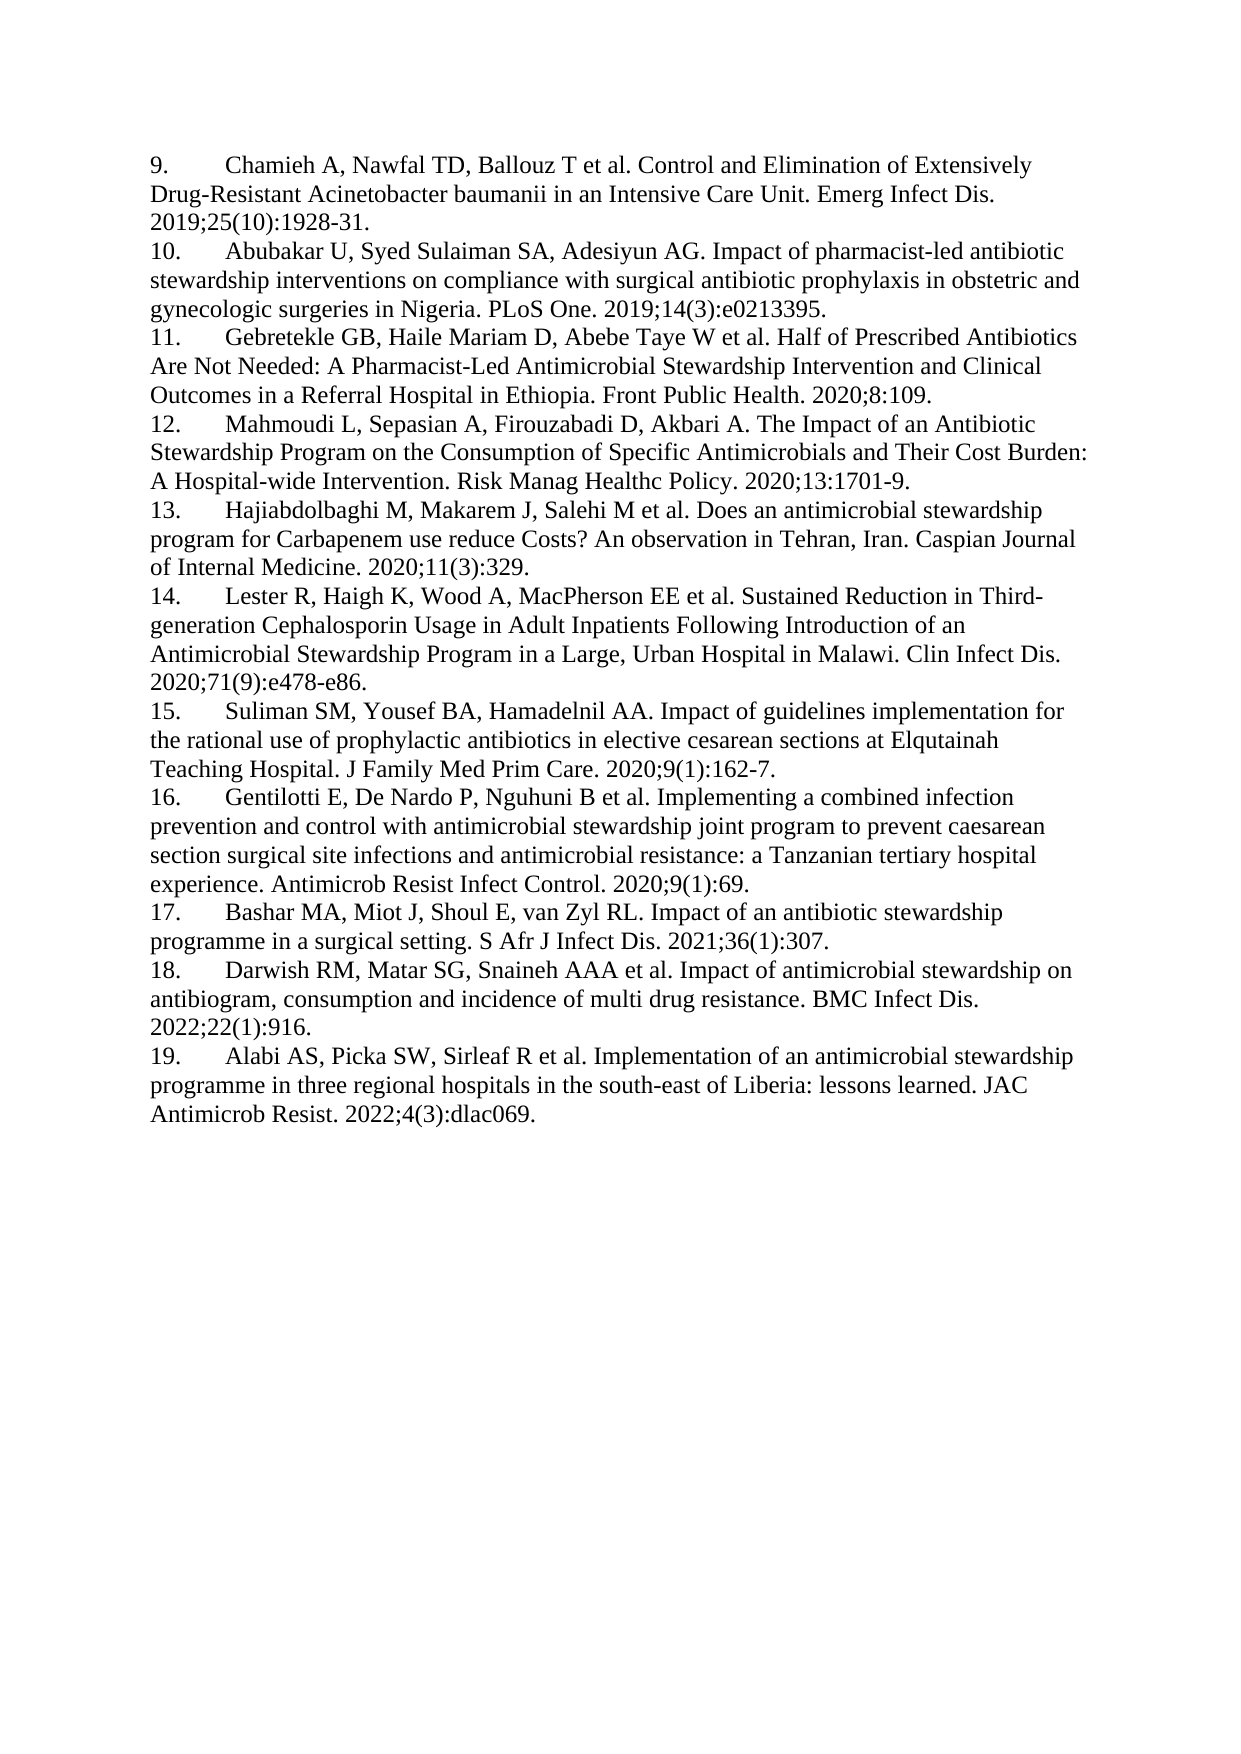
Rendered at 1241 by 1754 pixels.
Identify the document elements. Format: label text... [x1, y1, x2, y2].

text 19. Alabi AS, Picka SW, Sirleaf R et al. Implementation of an antimicrobial stewardship programme in three regional hospitals in the south-east of Liberia: lessons learned. JAC Antimicrob Resist. 2022;4(3):dlac069. [150, 1041, 1090, 1127]
text 10. Abubakar U, Syed Sulaiman SA, Adesiyun AG. Impact of pharmacist-led antibiotic stewardship interventions on compliance with surgical antibiotic prophylaxis in obstetric and gynecologic surgeries in Nigeria. PLoS One. 2019;14(3):e0213395. [150, 236, 1090, 322]
text 13. Hajiabdolbaghi M, Makarem J, Salehi M et al. Does an antimicrobial stewardship program for Carbapenem use reduce Costs? An observation in Tehran, Iran. Caspian Journal of Internal Medicine. 2020;11(3):329. [150, 495, 1090, 581]
text 9. Chamieh A, Nawfal TD, Ballouz T et al. Control and Elimination of Extensively Drug-Resistant Acinetobacter baumanii in an Intensive Care Unit. Emerg Infect Dis. 2019;25(10):1928-31. [150, 150, 1090, 236]
text 16. Gentilotti E, De Nardo P, Nguhuni B et al. Implementing a combined infection prevention and control with antimicrobial stewardship joint program to prevent caesarean section surgical site infections and antimicrobial resistance: a Tanzanian tertiary hospital experience. Antimicrob Resist Infect Control. 2020;9(1):69. [150, 782, 1090, 897]
text 12. Mahmoudi L, Sepasian A, Firouzabadi D, Akbari A. The Impact of an Antibiotic Stewardship Program on the Consumption of Specific Antimicrobials and Their Cost Burden: A Hospital-wide Intervention. Risk Manag Healthc Policy. 2020;13:1701-9. [150, 409, 1090, 495]
text 14. Lester R, Haigh K, Wood A, MacPherson EE et al. Sustained Reduction in Third-generation Cephalosporin Usage in Adult Inpatients Following Introduction of an Antimicrobial Stewardship Program in a Large, Urban Hospital in Malawi. Clin Infect Dis. 2020;71(9):e478-e86. [150, 581, 1090, 696]
text 17. Bashar MA, Miot J, Shoul E, van Zyl RL. Impact of an antibiotic stewardship programme in a surgical setting. S Afr J Infect Dis. 2021;36(1):307. [150, 897, 1090, 955]
text 15. Suliman SM, Yousef BA, Hamadelnil AA. Impact of guidelines implementation for the rational use of prophylactic antibiotics in elective cesarean sections at Elqutainah Teaching Hospital. J Family Med Prim Care. 2020;9(1):162-7. [150, 696, 1090, 782]
text 11. Gebretekle GB, Haile Mariam D, Abebe Taye W et al. Half of Prescribed Antibiotics Are Not Needed: A Pharmacist-Led Antimicrobial Stewardship Intervention and Clinical Outcomes in a Referral Hospital in Ethiopia. Front Public Health. 2020;8:109. [150, 322, 1090, 409]
text 18. Darwish RM, Matar SG, Snaineh AAA et al. Impact of antimicrobial stewardship on antibiogram, consumption and incidence of multi drug resistance. BMC Infect Dis. 2022;22(1):916. [150, 955, 1090, 1041]
